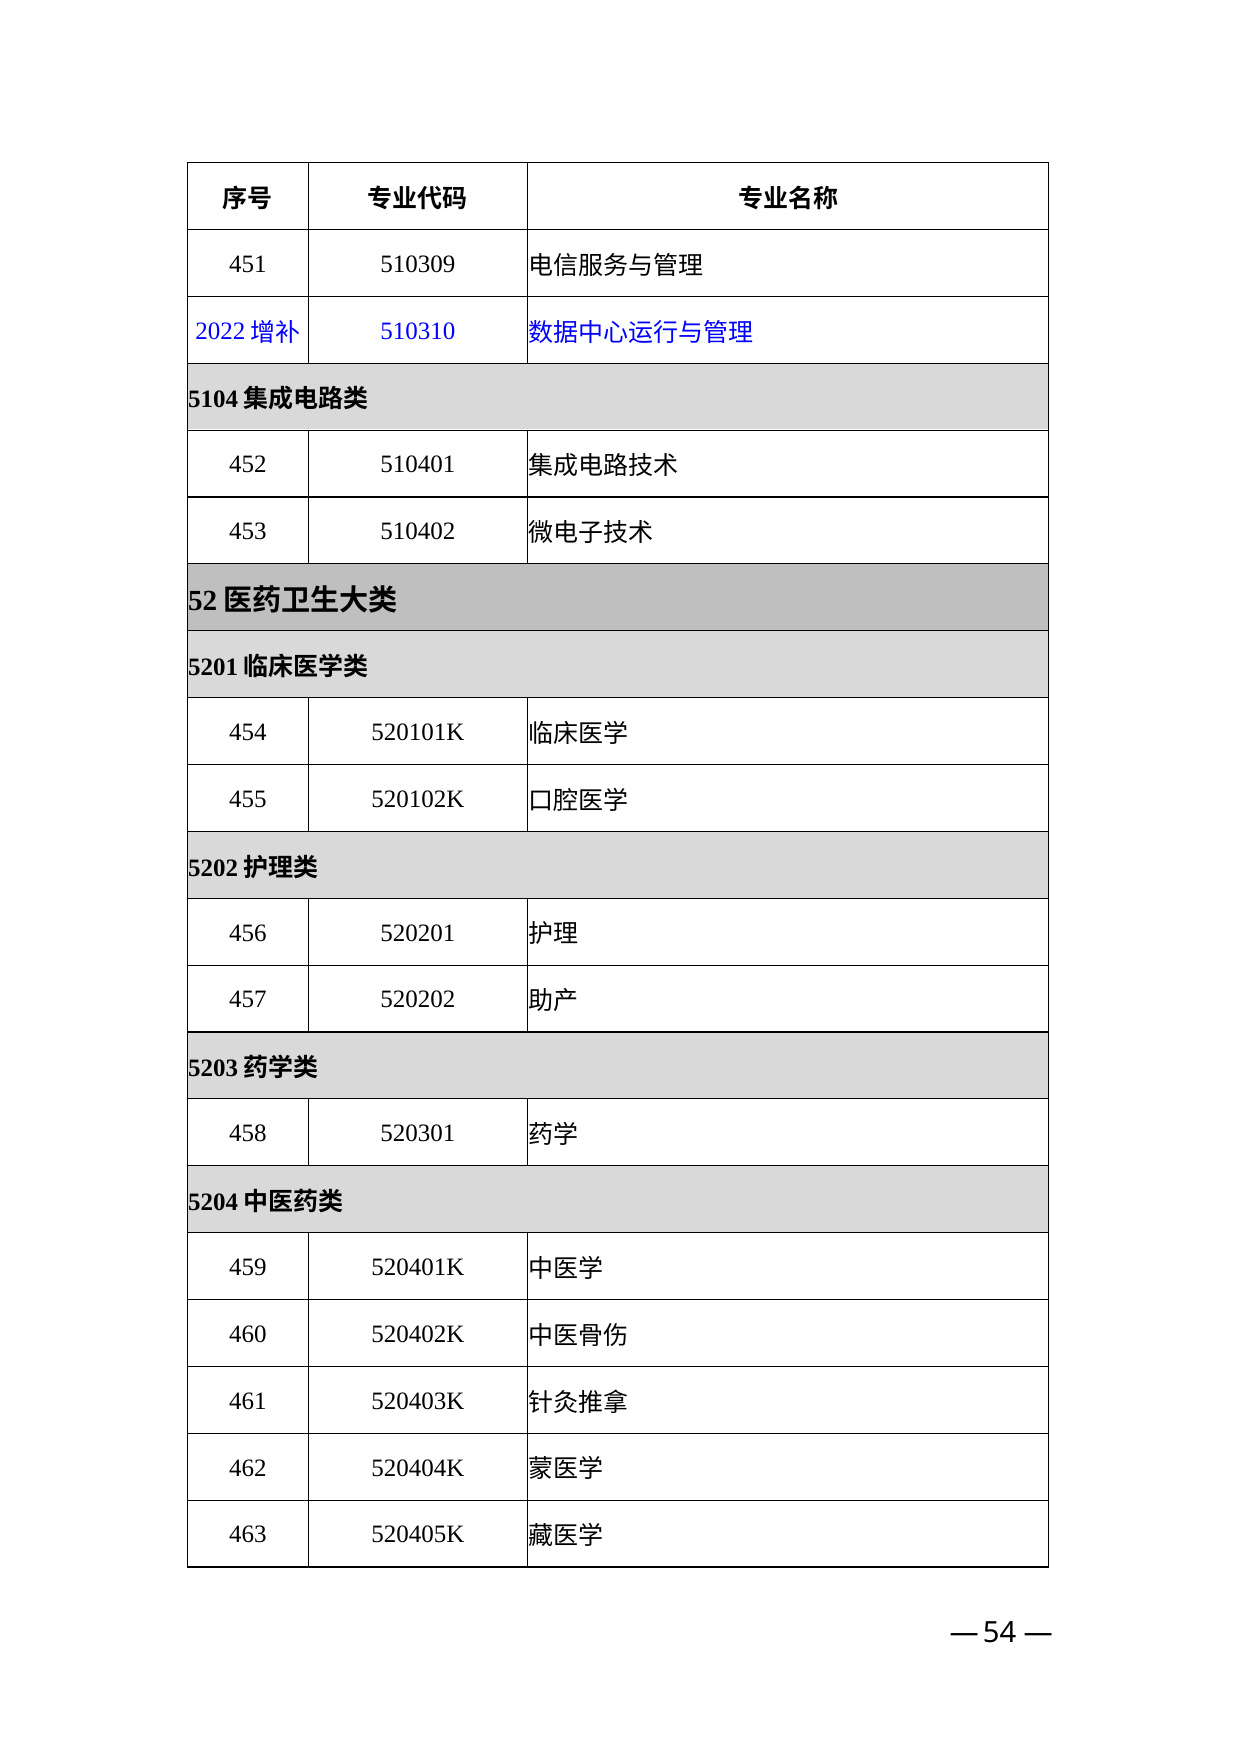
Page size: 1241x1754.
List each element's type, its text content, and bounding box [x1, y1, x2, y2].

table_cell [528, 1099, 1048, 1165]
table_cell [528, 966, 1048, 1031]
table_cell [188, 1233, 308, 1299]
table_header 专业代码 [309, 163, 527, 229]
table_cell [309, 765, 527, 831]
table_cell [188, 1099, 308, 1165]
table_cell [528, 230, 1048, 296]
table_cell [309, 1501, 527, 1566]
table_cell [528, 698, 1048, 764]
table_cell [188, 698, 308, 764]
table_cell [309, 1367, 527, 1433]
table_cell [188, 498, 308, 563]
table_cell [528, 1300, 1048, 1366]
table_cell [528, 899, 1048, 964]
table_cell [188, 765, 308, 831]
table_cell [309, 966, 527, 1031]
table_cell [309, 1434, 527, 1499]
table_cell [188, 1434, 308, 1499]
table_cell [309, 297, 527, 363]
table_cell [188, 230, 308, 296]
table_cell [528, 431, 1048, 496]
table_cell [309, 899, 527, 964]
table_header 序号 [188, 163, 308, 229]
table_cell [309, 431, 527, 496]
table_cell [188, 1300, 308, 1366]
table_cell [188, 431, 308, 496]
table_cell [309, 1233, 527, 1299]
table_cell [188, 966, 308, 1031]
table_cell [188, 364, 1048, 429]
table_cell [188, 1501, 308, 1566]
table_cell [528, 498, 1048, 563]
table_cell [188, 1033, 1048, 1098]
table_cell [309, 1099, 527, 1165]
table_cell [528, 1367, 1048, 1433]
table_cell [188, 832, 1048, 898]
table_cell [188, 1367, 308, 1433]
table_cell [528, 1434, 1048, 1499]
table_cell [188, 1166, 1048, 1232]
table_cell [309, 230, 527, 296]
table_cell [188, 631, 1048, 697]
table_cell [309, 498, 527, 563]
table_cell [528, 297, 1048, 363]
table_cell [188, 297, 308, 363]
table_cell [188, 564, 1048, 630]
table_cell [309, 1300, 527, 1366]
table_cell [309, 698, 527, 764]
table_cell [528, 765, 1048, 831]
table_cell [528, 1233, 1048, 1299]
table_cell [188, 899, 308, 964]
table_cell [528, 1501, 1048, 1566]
table_header 专业名称 [528, 163, 1048, 229]
